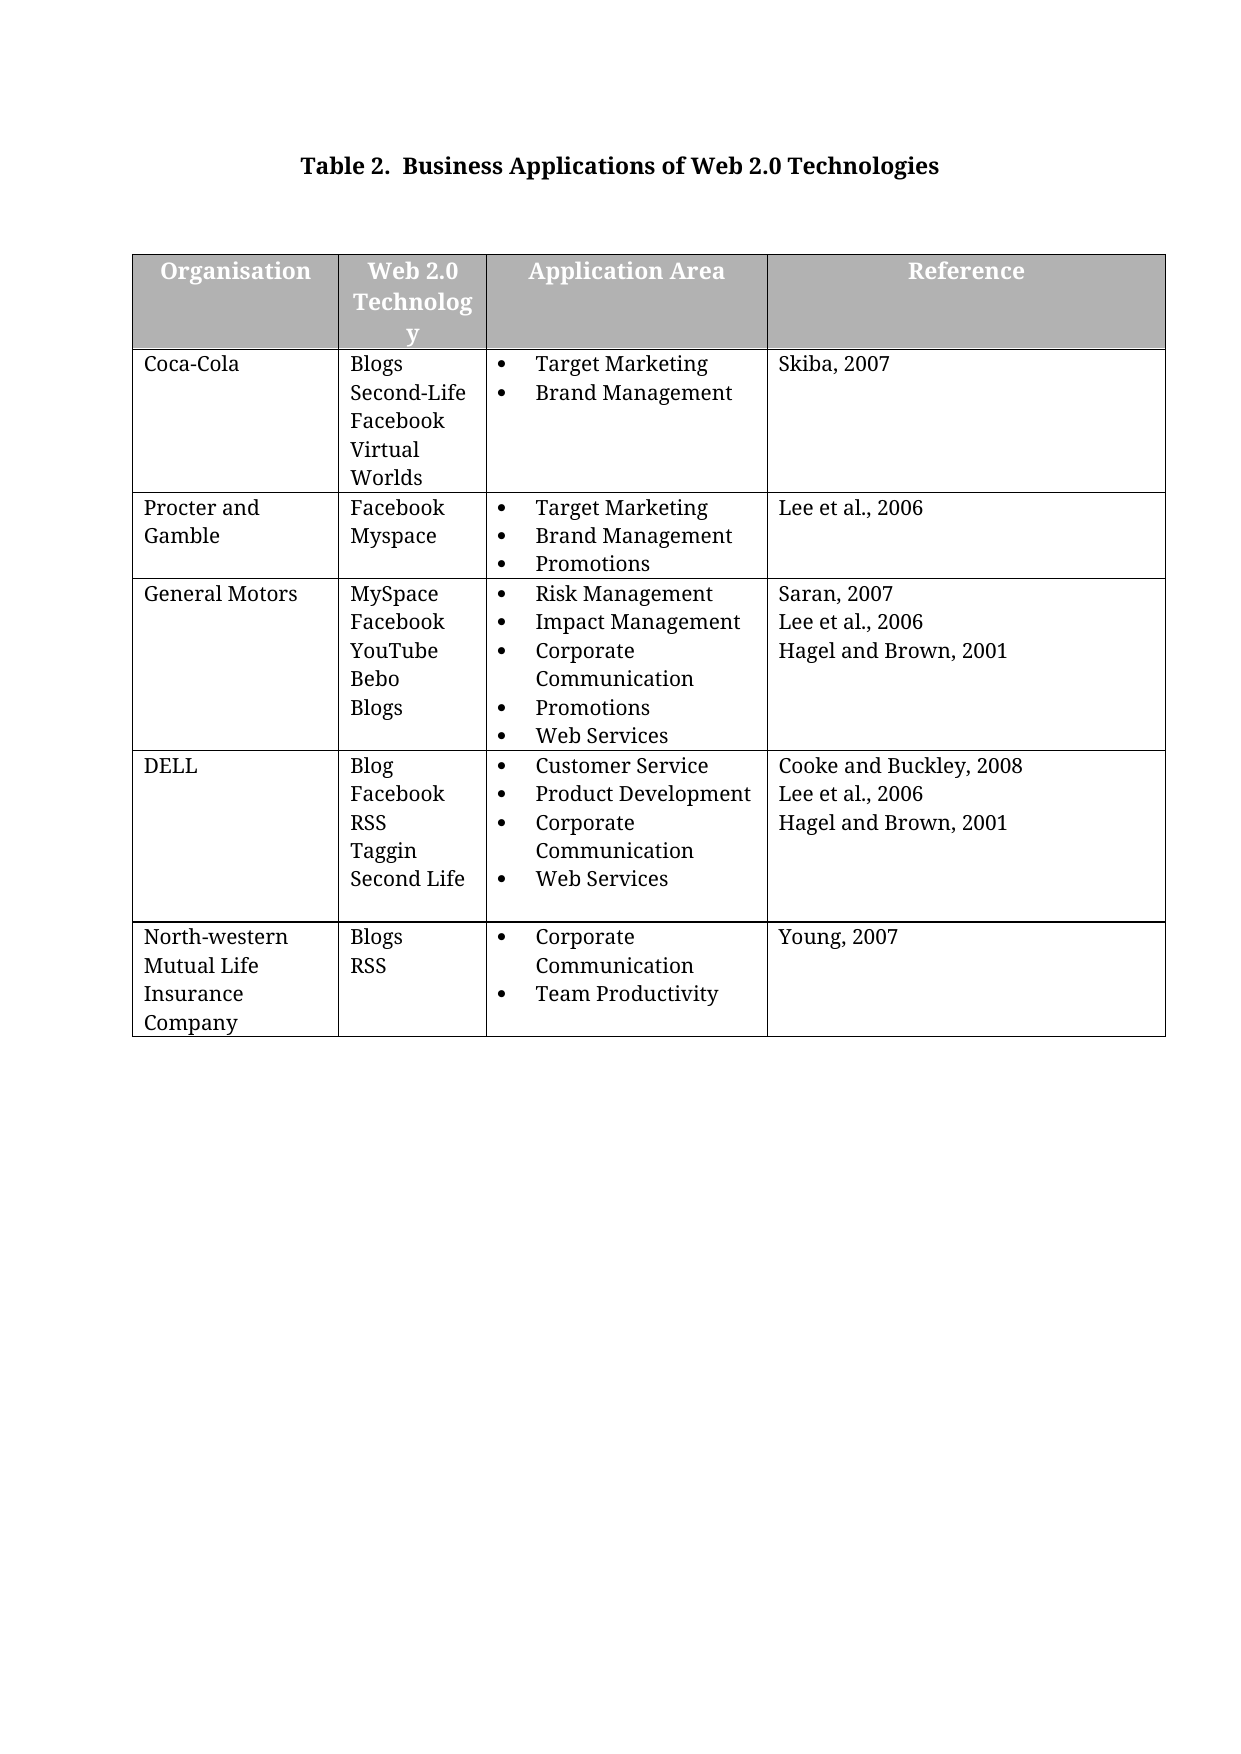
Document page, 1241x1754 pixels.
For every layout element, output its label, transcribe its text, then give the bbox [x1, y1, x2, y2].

table_cell Blogs Second-Life Facebook Virtual Worlds [339, 350, 486, 492]
table_cell Young, 2007 [768, 923, 1165, 1036]
table_header Web 2.0 Technology [339, 255, 486, 348]
table_header Organisation [133, 255, 338, 348]
table_cell Target Marketing Brand Management Promotions [487, 493, 767, 578]
table_cell Coca-Cola [133, 350, 338, 492]
table_cell Facebook Myspace [339, 493, 486, 578]
table_cell Corporate Communication Team Productivity [487, 923, 767, 1036]
table_cell Procter and Gamble [133, 493, 338, 578]
table_cell North-western Mutual Life Insurance Company [133, 923, 338, 1036]
text Table 2. Business Applications of Web 2.0 Technologies [150, 150, 1090, 181]
table_cell General Motors [133, 579, 338, 750]
table_cell Blogs RSS [339, 923, 486, 1036]
table_header Reference [768, 255, 1165, 348]
table_cell DELL [133, 751, 338, 921]
table_header Application Area [487, 255, 767, 348]
table_cell Saran, 2007 Lee et al., 2006 Hagel and Brown, 2001 [768, 579, 1165, 750]
table_cell Target Marketing Brand Management [487, 350, 767, 492]
table_cell Blog Facebook RSS Taggin Second Life [339, 751, 486, 921]
table_cell Lee et al., 2006 [768, 493, 1165, 578]
table_cell Customer Service Product Development Corporate Communication Web Services [487, 751, 767, 921]
table_cell MySpace Facebook YouTube Bebo Blogs [339, 579, 486, 750]
table_cell Risk Management Impact Management Corporate Communication Promotions Web Services [487, 579, 767, 750]
table_cell Skiba, 2007 [768, 350, 1165, 492]
table_cell Cooke and Buckley, 2008 Lee et al., 2006 Hagel and Brown, 2001 [768, 751, 1165, 921]
